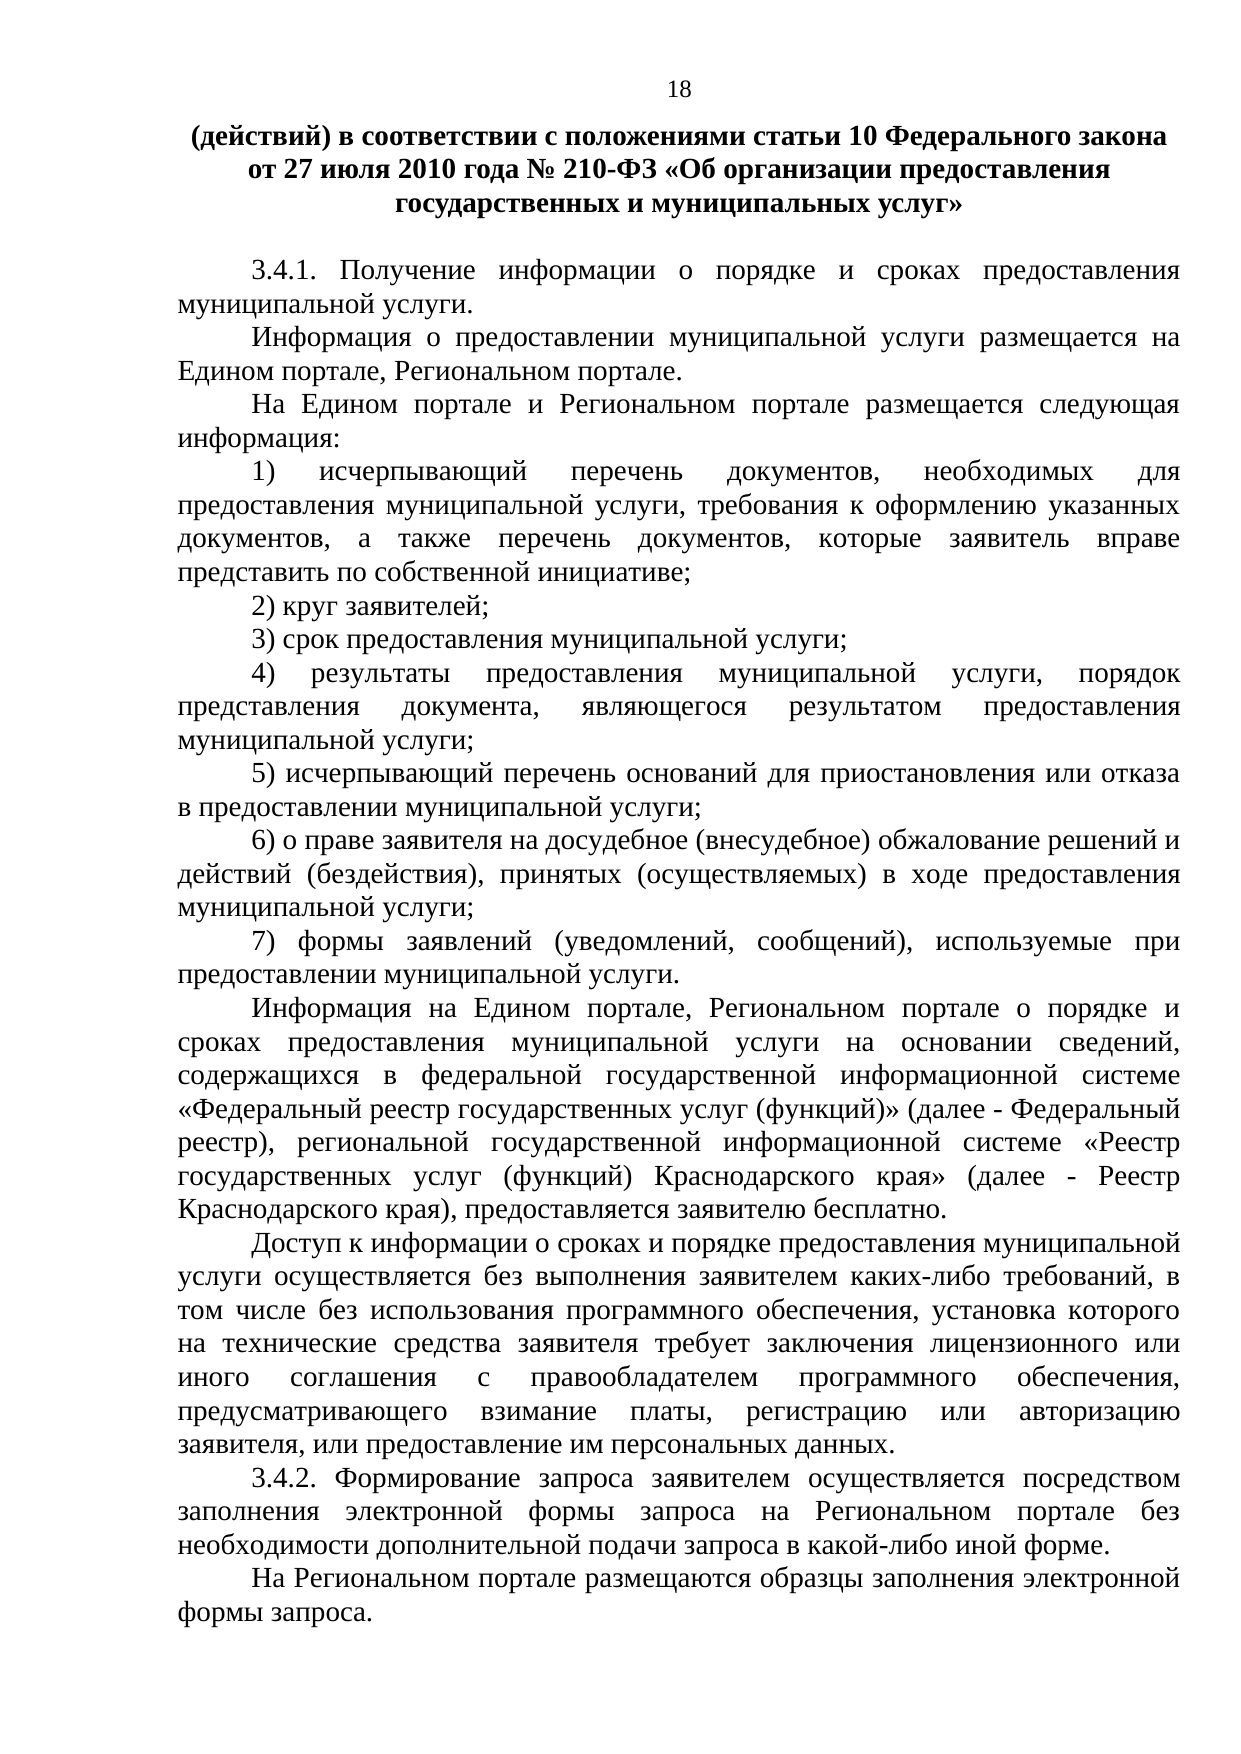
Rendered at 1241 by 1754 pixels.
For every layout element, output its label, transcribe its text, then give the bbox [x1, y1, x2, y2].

text 4) результаты предоставления муниципальной услуги, порядок представления документа, являющегося результатом предоставления муниципальной услуги; [177, 655, 1181, 755]
text На Региональном портале размещаются образцы заполнения электронной формы запроса. [177, 1560, 1181, 1627]
text 2) круг заявителей; [177, 588, 1181, 621]
text 3.4.2. Формирование запроса заявителем осуществляется посредством заполнения электронной формы запроса на Региональном портале без необходимости дополнительной подачи запроса в какой-либо иной форме. [177, 1460, 1181, 1560]
text 7) формы заявлений (уведомлений, сообщений), используемые при предоставлении муниципальной услуги. [177, 923, 1181, 990]
text 3.4.1. Получение информации о порядке и сроках предоставления муниципальной услуги. [177, 252, 1181, 319]
text Информация о предоставлении муниципальной услуги размещается на Едином портале, Региональном портале. [177, 319, 1181, 386]
text 1) исчерпывающий перечень документов, необходимых для предоставления муниципальной услуги, требования к оформлению указанных документов, а также перечень документов, которые заявитель вправе представить по собственной инициативе; [177, 453, 1181, 588]
text Доступ к информации о сроках и порядке предоставления муниципальной услуги осуществляется без выполнения заявителем каких-либо требований, в том числе без использования программного обеспечения, установка которого на технические средства заявителя требует заключения лицензионного или иного соглашения с правообладателем программного обеспечения, предусматривающего взимание платы, регистрацию или авторизацию заявителя, или предоставление им персональных данных. [177, 1225, 1181, 1460]
text 5) исчерпывающий перечень оснований для приостановления или отказа в предоставлении муниципальной услуги; [177, 755, 1181, 822]
text 6) о праве заявителя на досудебное (внесудебное) обжалование решений и действий (бездействия), принятых (осуществляемых) в ходе предоставления муниципальной услуги; [177, 822, 1181, 923]
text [177, 118, 1181, 219]
text 3) срок предоставления муниципальной услуги; [177, 621, 1181, 655]
text Информация на Едином портале, Региональном портале о порядке и сроках предоставления муниципальной услуги на основании сведений, содержащихся в федеральной государственной информационной системе «Федеральный реестр государственных услуг (функций)» (далее - Федеральный реестр), региональной государственной информационной системе «Реестр государственных услуг (функций) Краснодарского края» (далее - Реестр Краснодарского края), предоставляется заявителю бесплатно. [177, 990, 1181, 1225]
text На Едином портале и Региональном портале размещается следующая информация: [177, 386, 1181, 453]
